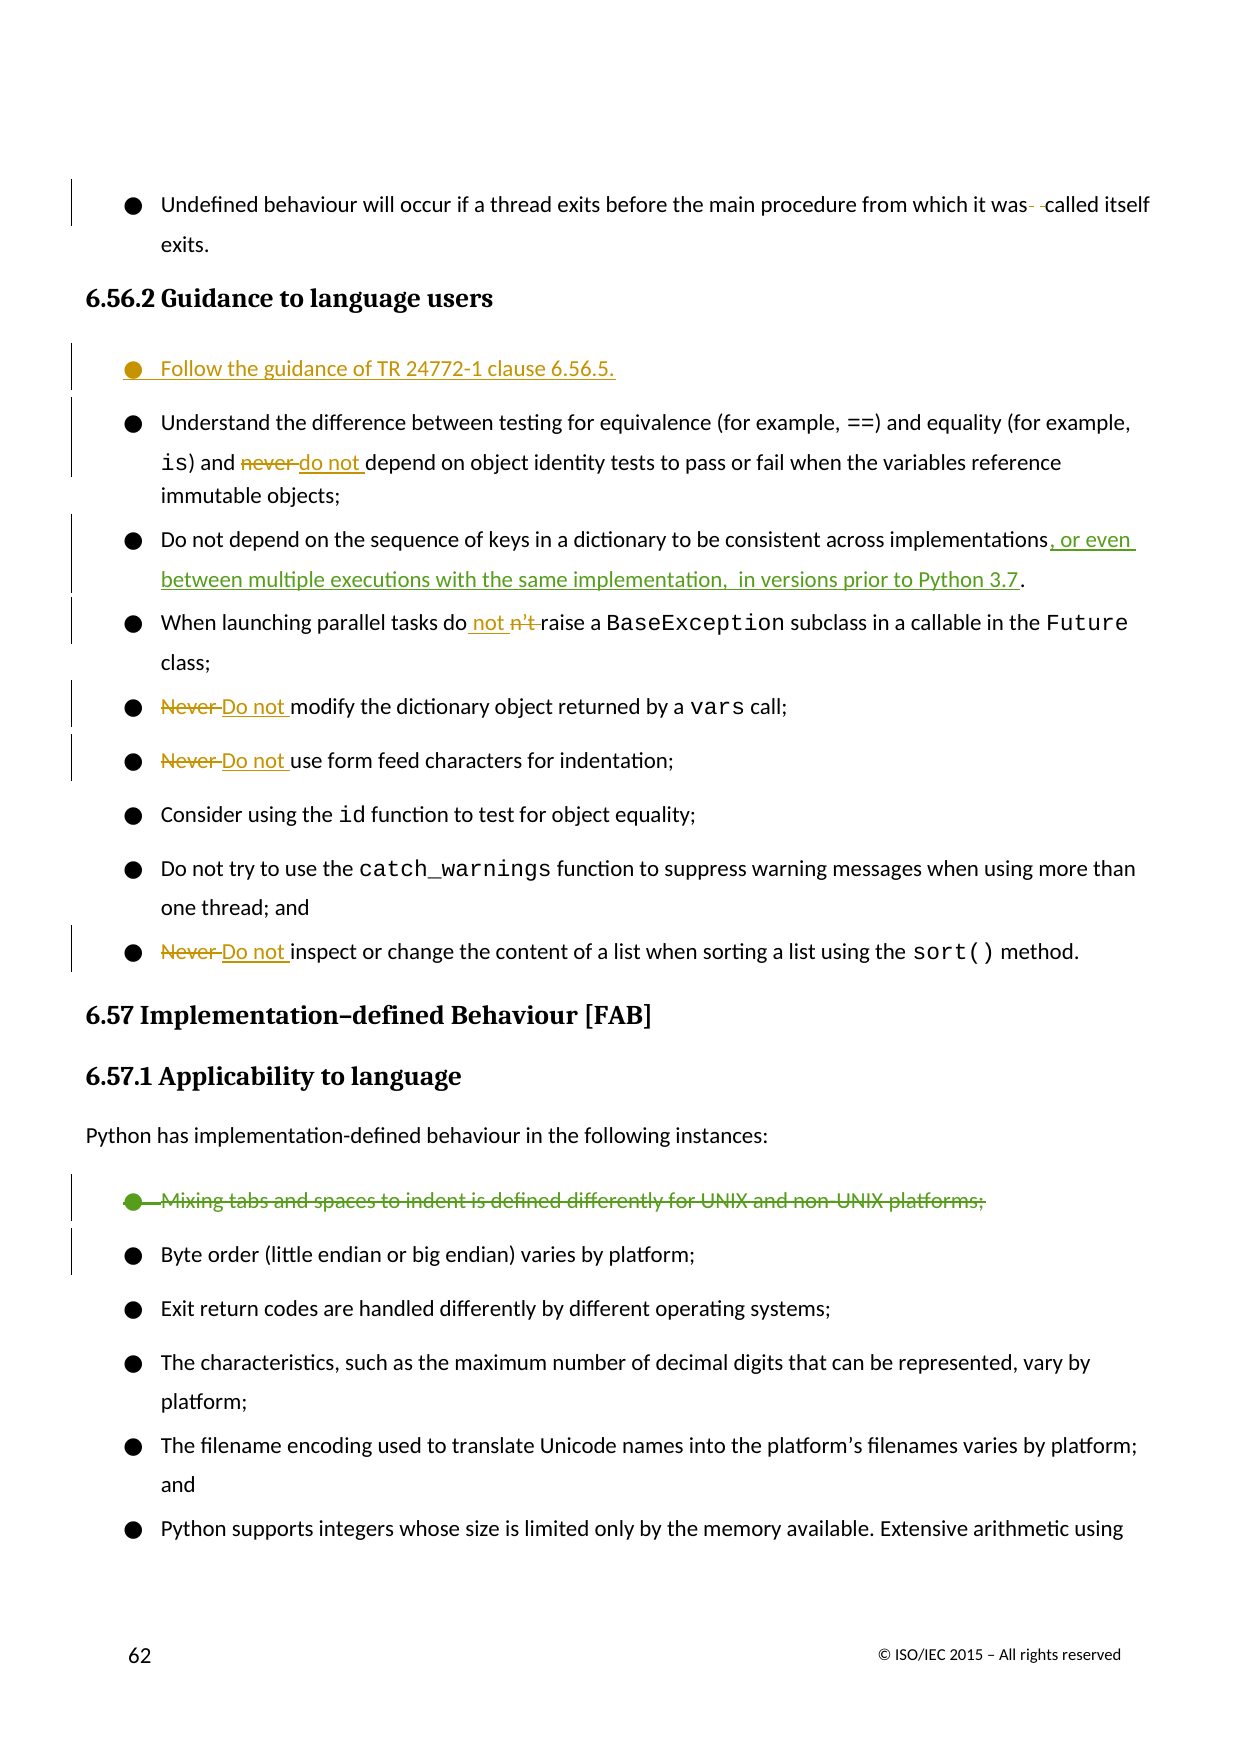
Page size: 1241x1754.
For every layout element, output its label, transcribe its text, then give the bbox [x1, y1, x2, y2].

list Do not depend on the sequence of keys in a dictionary to be consistent across implementations. [123, 513, 1164, 593]
subtitle 6.57.1 Applicability to language [86, 1061, 1164, 1092]
list When launching parallel tasks doraise a BaseException subclass in a callable in the Future class; [123, 597, 1164, 676]
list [123, 1503, 1164, 1549]
list Exit return codes are handled differently by different operating systems; [123, 1282, 1164, 1329]
subtitle 6.57 Implementation–defined Behaviour [FAB] [86, 1000, 1164, 1031]
text Python has implementation-defined behaviour in the following instances: [86, 1121, 1164, 1149]
list The filename encoding used to translate Unicode names into the platform’s filenames varies by platform; and [123, 1419, 1164, 1498]
list inspect or change the content of a list when sorting a list using the sort() method. [123, 925, 1164, 972]
list Byte order (little endian or big endian) varies by platform; [123, 1228, 1164, 1275]
list Consider using the id function to test for object equality; [123, 788, 1164, 835]
list The characteristics, such as the maximum number of decimal digits that can be represented, vary by platform; [123, 1336, 1164, 1415]
list Understand the difference between testing for equivalence (for example, ==) and equality (for example, is) and depend on object identity tests to pass or fail when the variables reference immutable objects; [123, 397, 1164, 509]
list modify the dictionary object returned by a vars call; [123, 680, 1164, 727]
list Undefined behaviour will occur if a thread exits before the main procedure from which it was called itself exits. [123, 179, 1164, 258]
list use form feed characters for indentation; [123, 734, 1164, 781]
subtitle 6.56.2 Guidance to language users [86, 283, 1164, 314]
list Do not try to use the catch_warnings function to suppress warning messages when using more than one thread; and [123, 842, 1164, 921]
